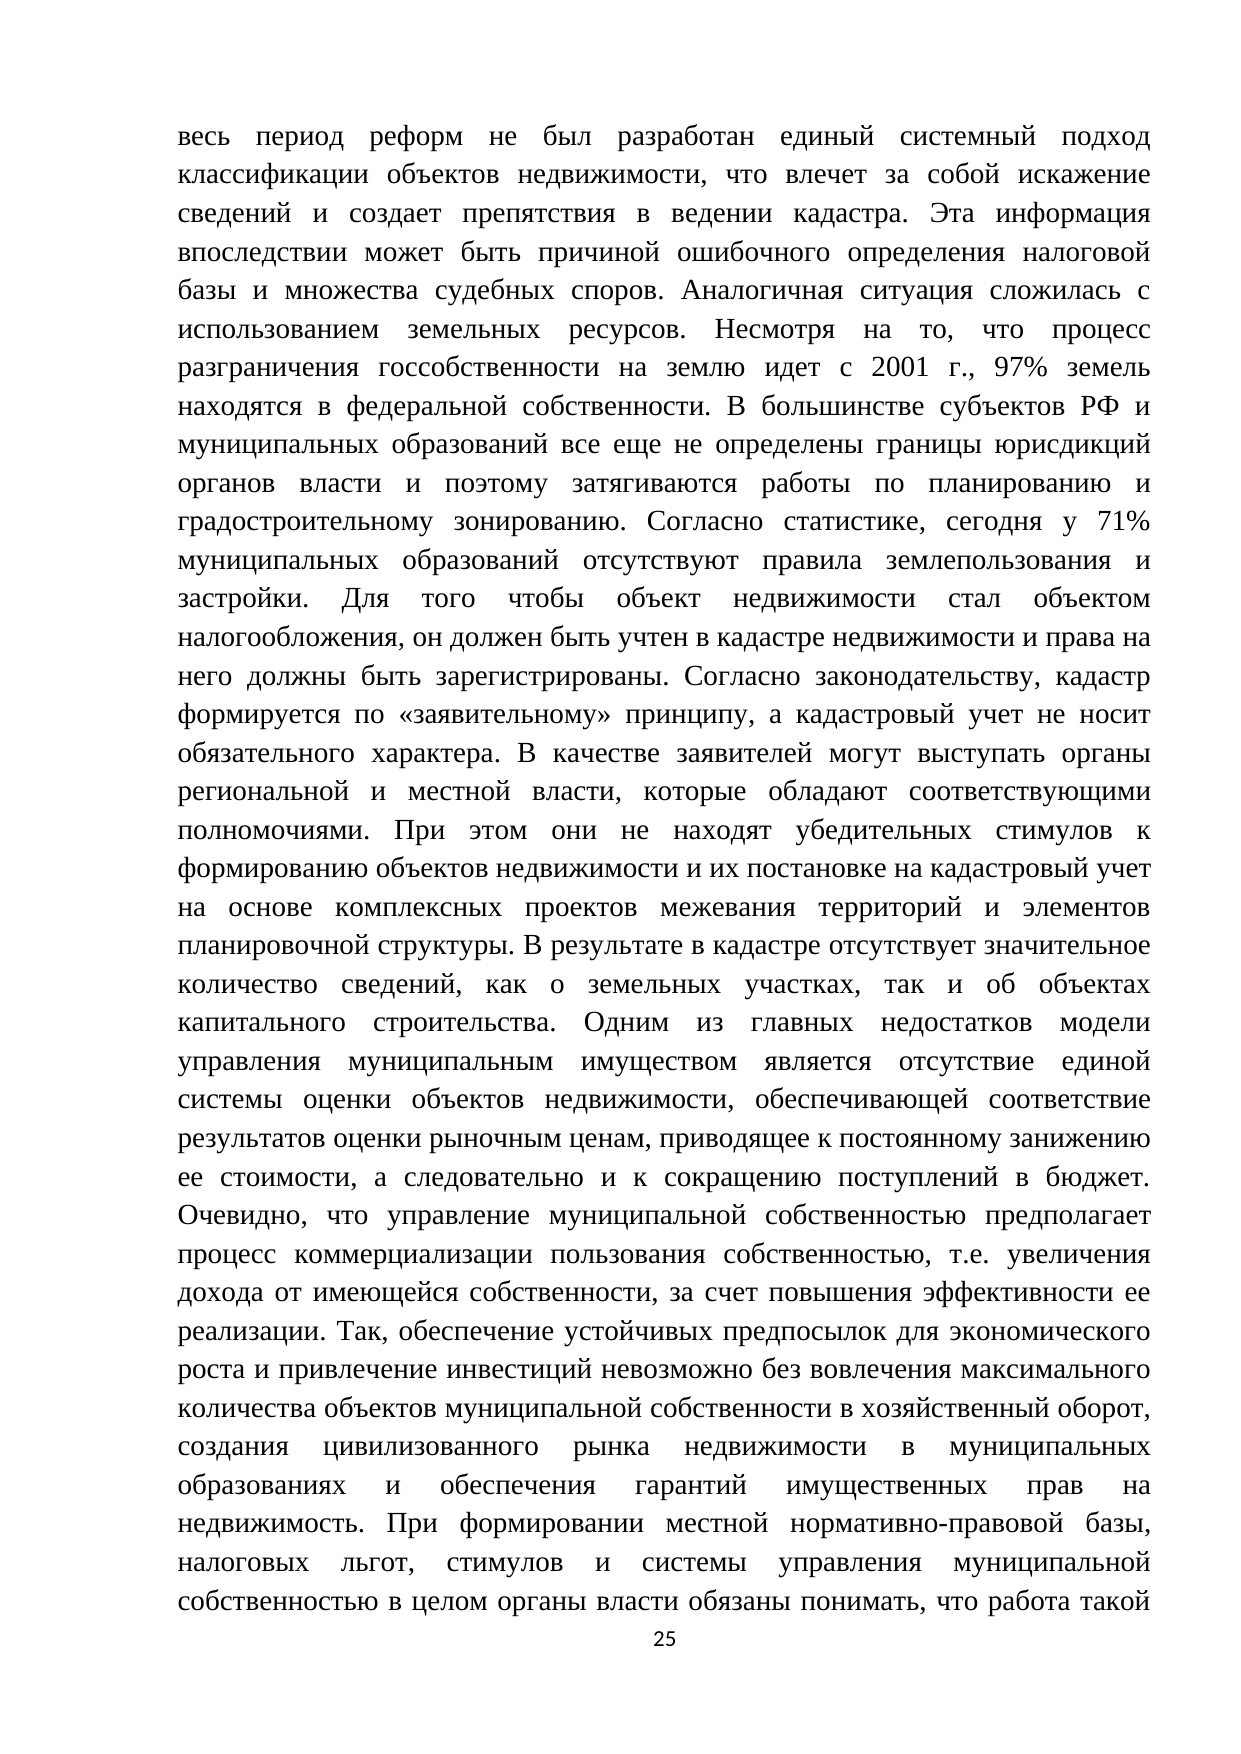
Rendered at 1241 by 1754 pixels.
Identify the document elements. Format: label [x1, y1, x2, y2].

text [177, 118, 1152, 1616]
